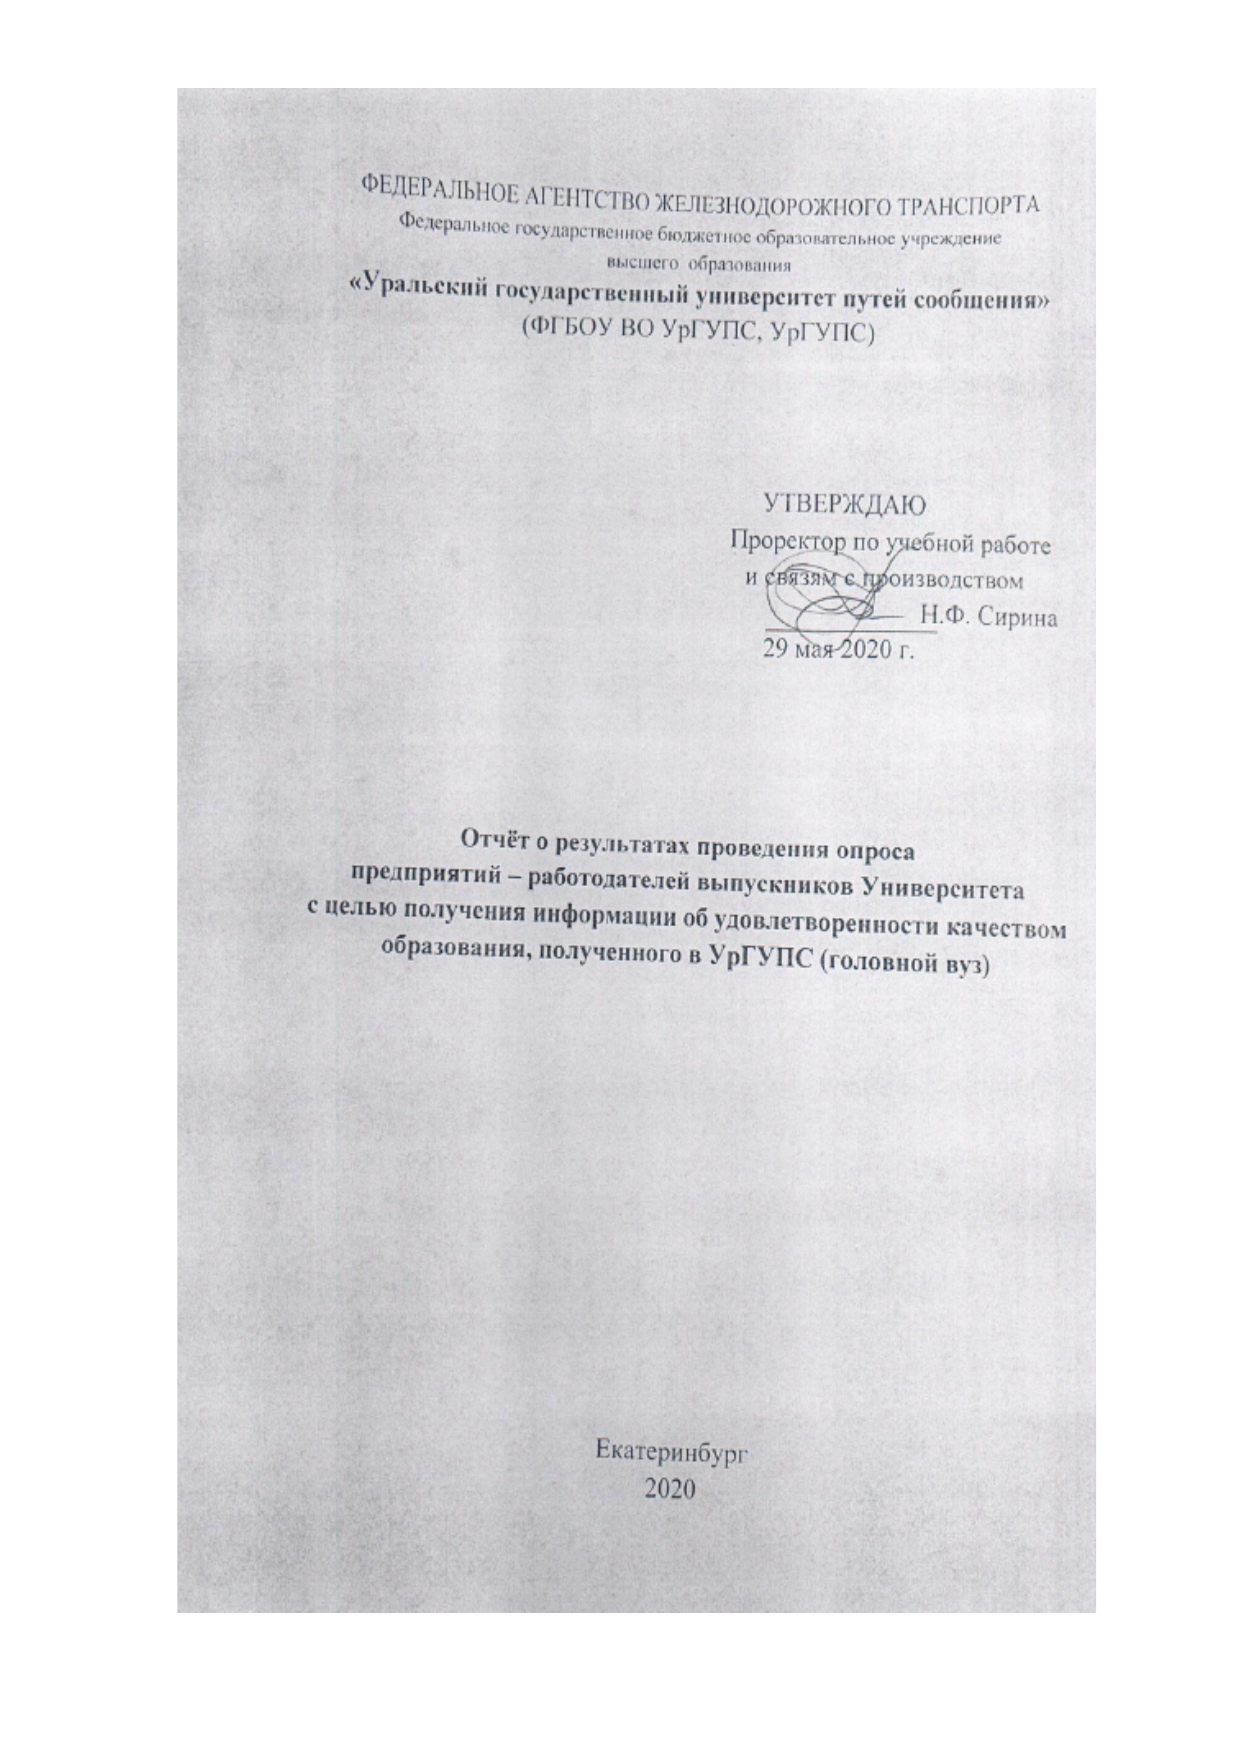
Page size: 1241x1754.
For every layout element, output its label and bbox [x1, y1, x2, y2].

picture [177, 88, 1097, 1613]
